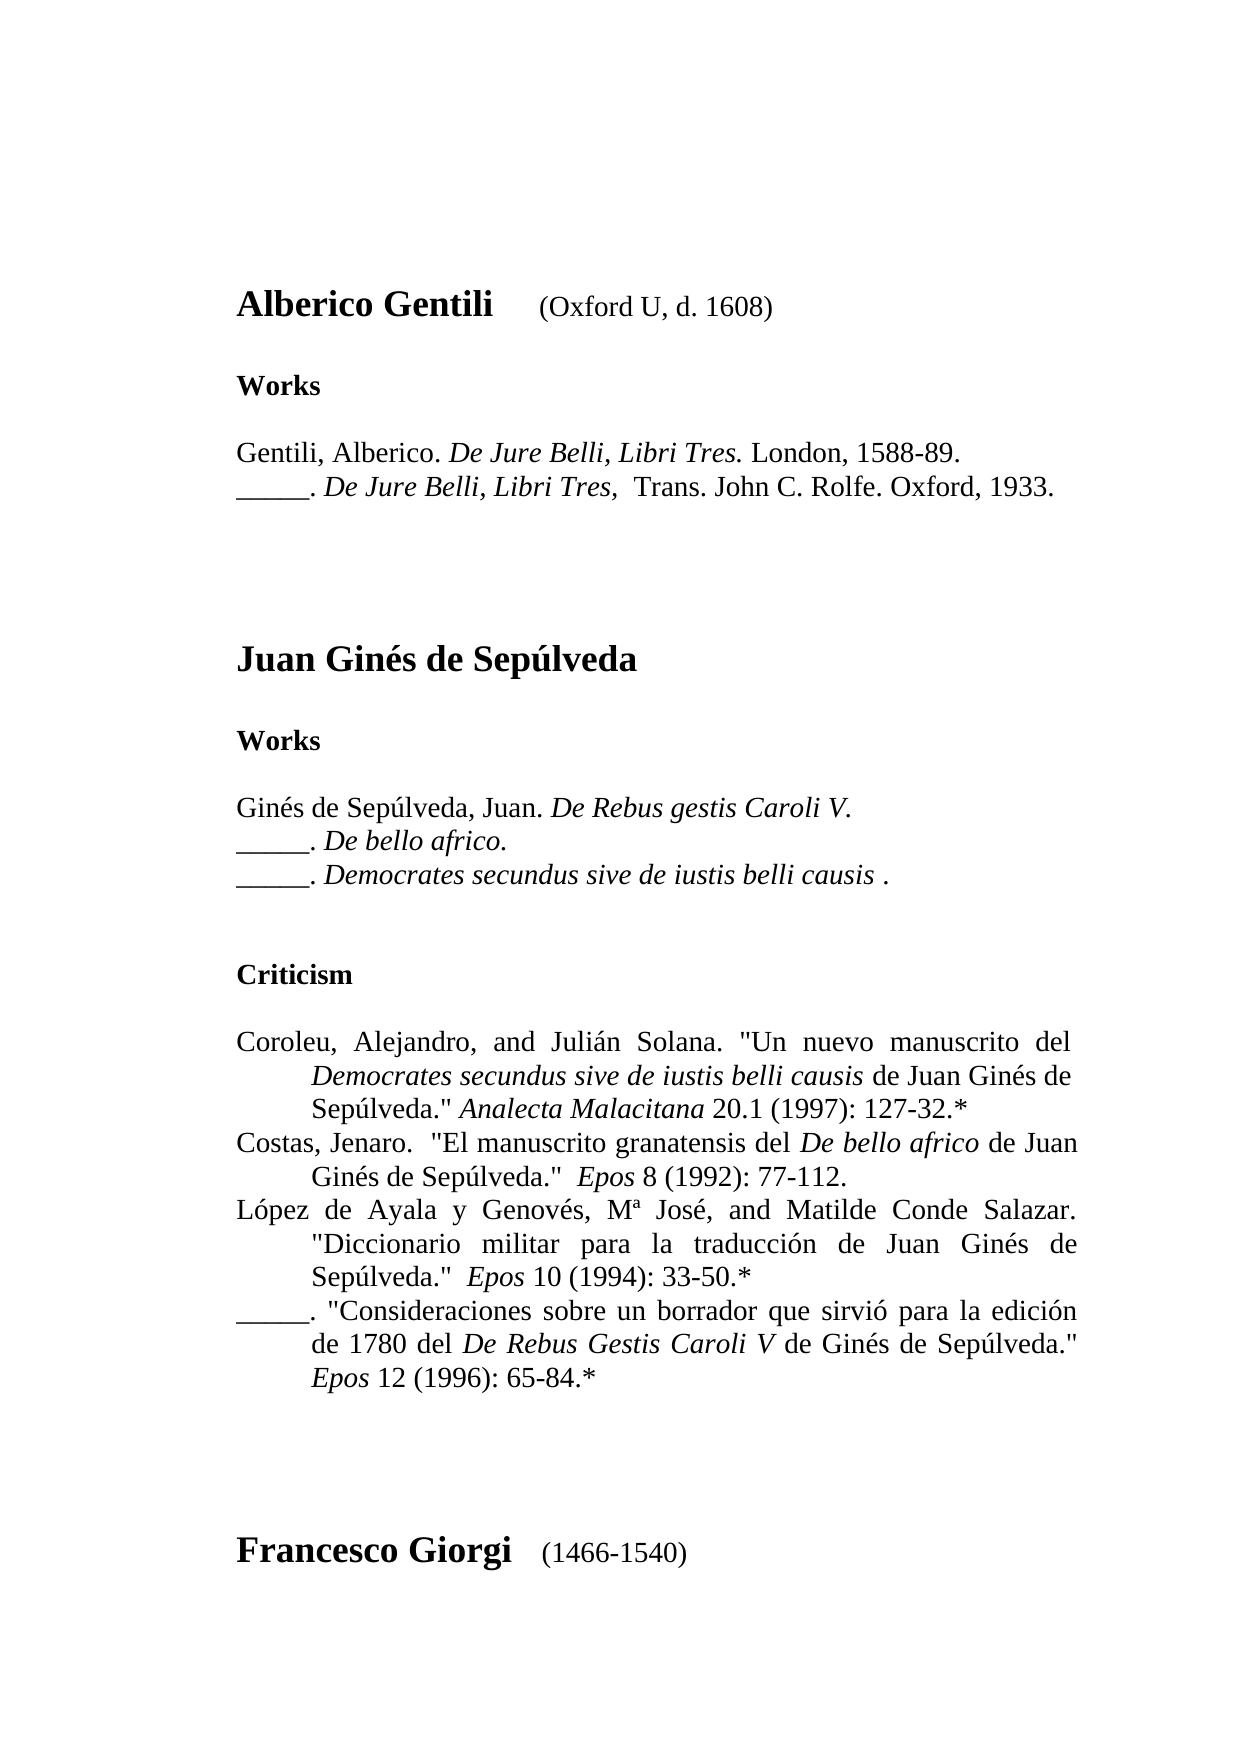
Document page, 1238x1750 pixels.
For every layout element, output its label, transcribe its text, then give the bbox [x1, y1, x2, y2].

text _____. De Jure Belli, Libri Tres, Trans. John C. Rolfe. Oxford, 1933. [236, 469, 1078, 502]
text _____. De bello africo. [236, 823, 1078, 857]
text Gentili, Alberico. De Jure Belli, Libri Tres. London, 1588-89. [236, 435, 1078, 469]
text Coroleu, Alejandro, and Julián Solana. "Un nuevo manuscrito del Democrates secundus sive de iustis belli causis de Juan Ginés de Sepúlveda." Analecta Malacitana 20.1 (1997): 127-32.* [236, 1024, 1072, 1125]
text Criticism [236, 957, 1078, 991]
text Works [236, 368, 1078, 402]
text _____. Democrates secundus sive de iustis belli causis . [236, 857, 1078, 890]
text López de Ayala y Genovés, Mª José, and Matilde Conde Salazar. "Diccionario militar para la traducción de Juan Ginés de Sepúlveda." Epos 10 (1994): 33-50.* [236, 1192, 1078, 1293]
text Alberico Gentili (Oxford U, d. 1608) [236, 282, 1078, 325]
text _____. "Consideraciones sobre un borrador que sirvió para la edición de 1780 del De Rebus Gestis Caroli V de Ginés de Sepúlveda." Epos 12 (1996): 65-84.* [236, 1293, 1078, 1393]
text Works [236, 723, 1078, 756]
text Costas, Jenaro. "El manuscrito granatensis del De bello africo de Juan Ginés de Sepúlveda." Epos 8 (1992): 77-112. [236, 1125, 1078, 1192]
text Juan Ginés de Sepúlveda [236, 636, 1078, 679]
text Ginés de Sepúlveda, Juan. De Rebus gestis Caroli V. [236, 790, 1078, 823]
text Francesco Giorgi (1466-1540) [236, 1528, 1078, 1571]
